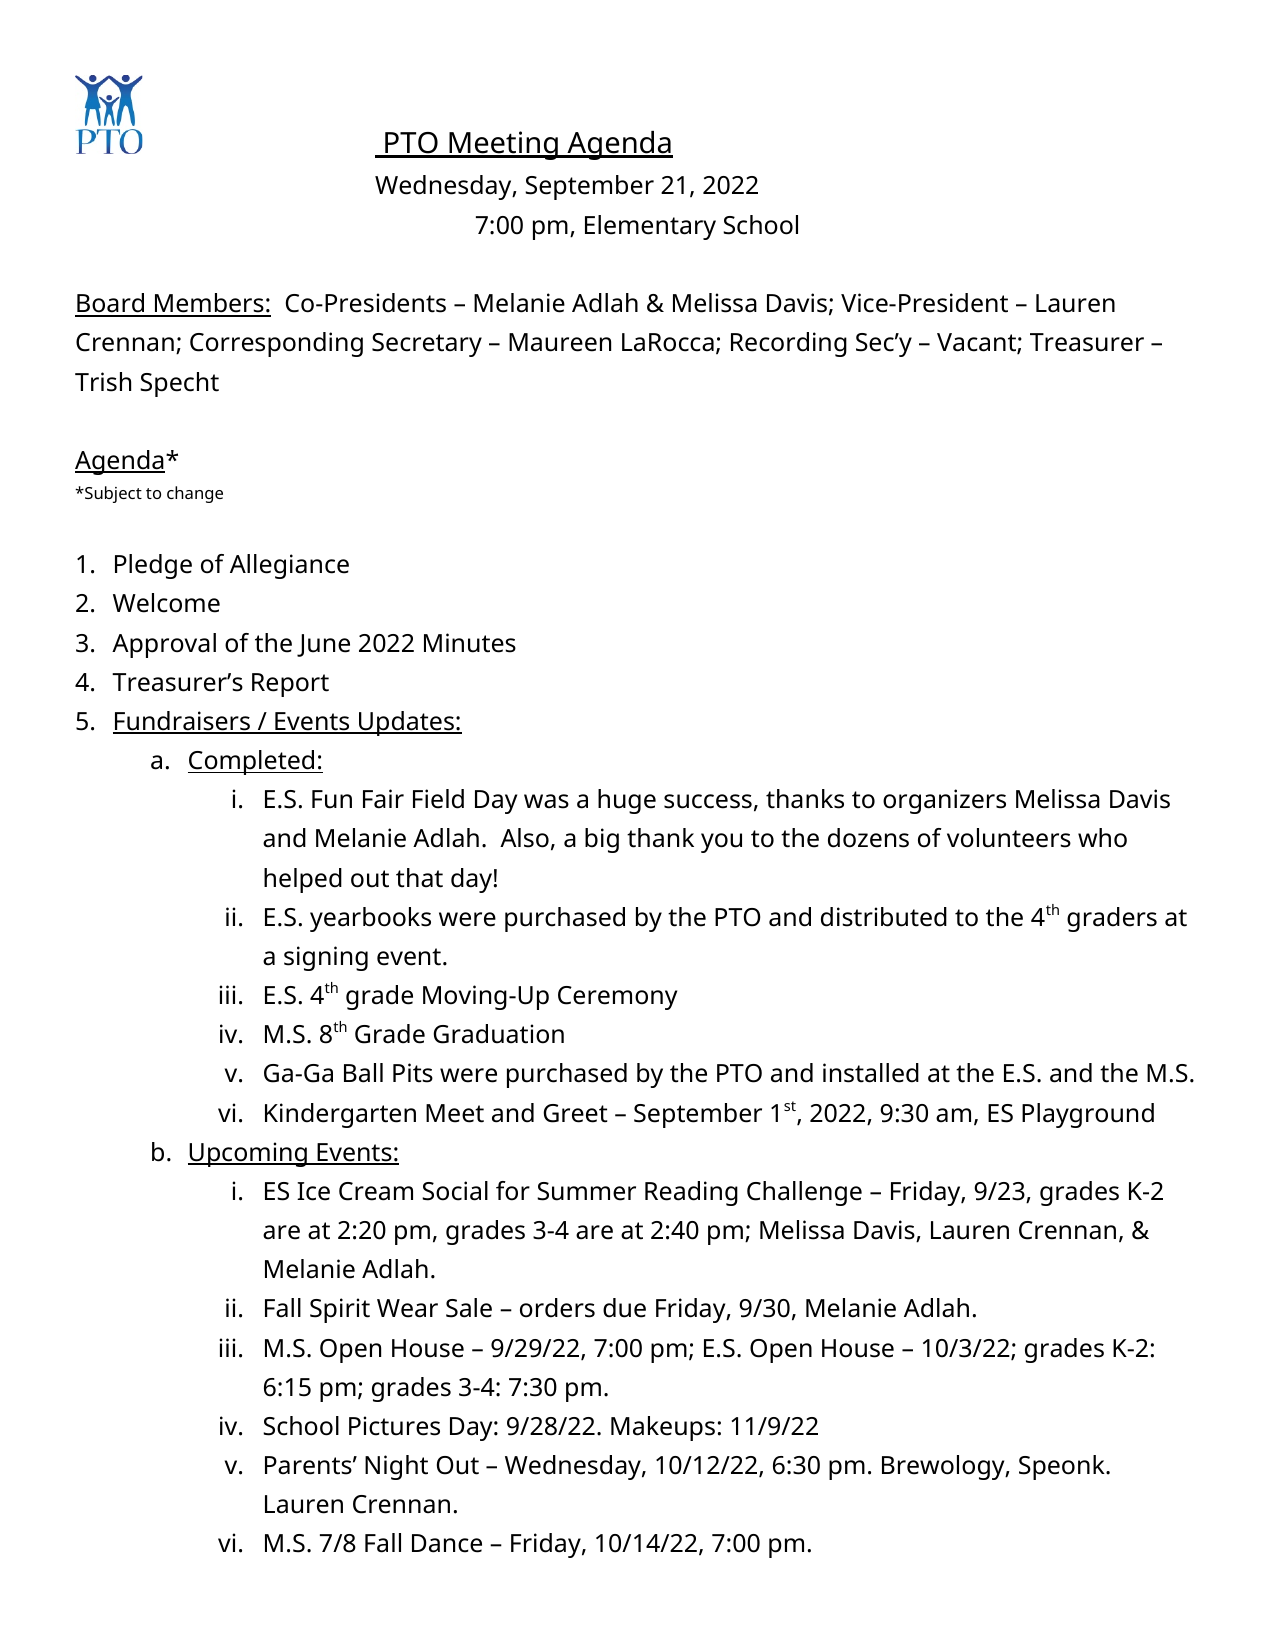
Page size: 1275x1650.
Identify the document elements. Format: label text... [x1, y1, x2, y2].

list School Pictures Day: 9/28/22. Makeups: 11/9/22 [244, 1409, 1200, 1443]
text Board Members: Co-Presidents – Melanie Adlah & Melissa Davis; Vice-President – Lauren Crennan; Corresponding Secretary – Maureen LaRocca; Recording Sec’y – Vacant; Treasurer – Trish Specht [75, 286, 1200, 398]
list Welcome [75, 586, 1200, 620]
picture [75, 75, 143, 154]
list E.S. yearbooks were purchased by the PTO and distributed to the 4th graders at a signing event. [244, 899, 1200, 973]
list E.S. Fun Fair Field Day was a huge success, thanks to organizers Melissa Davis and Melanie Adlah. Also, a big thank you to the dozens of volunteers who helped out that day! [244, 782, 1200, 894]
text Wednesday, September 21, 2022 [75, 168, 1200, 202]
list Completed: [150, 743, 1200, 777]
list ES Ice Cream Social for Summer Reading Challenge – Friday, 9/23, grades K-2 are at 2:20 pm, grades 3-4 are at 2:40 pm; Melissa Davis, Lauren Crennan, & Melanie Adlah. [244, 1174, 1200, 1286]
list Treasurer’s Report [75, 664, 1200, 698]
text 7:00 pm, Elementary School [75, 208, 1200, 242]
text Agenda* [75, 443, 1200, 477]
text *Subject to change [75, 482, 1200, 504]
list M.S. 7/8 Fall Dance – Friday, 10/14/22, 7:00 pm. [244, 1526, 1200, 1560]
list Fall Spirit Wear Sale – orders due Friday, 9/30, Melanie Adlah. [244, 1291, 1200, 1325]
list Pledge of Allegiance [75, 547, 1200, 581]
list Upcoming Events: [150, 1134, 1200, 1168]
list Parents’ Night Out – Wednesday, 10/12/22, 6:30 pm. Brewology, Speonk. Lauren Crennan. [244, 1448, 1200, 1521]
list Kindergarten Meet and Greet – September 1st, 2022, 9:30 am, ES Playground [244, 1095, 1200, 1129]
list Approval of the June 2022 Minutes [75, 625, 1200, 659]
list Ga-Ga Ball Pits were purchased by the PTO and installed at the E.S. and the M.S. [244, 1056, 1200, 1090]
list E.S. 4th grade Moving-Up Ceremony [244, 978, 1200, 1012]
list M.S. 8th Grade Graduation [244, 1017, 1200, 1051]
list Fundraisers / Events Updates: [75, 704, 1200, 738]
list M.S. Open House – 9/29/22, 7:00 pm; E.S. Open House – 10/3/22; grades K-2: 6:15 pm; grades 3-4: 7:30 pm. [244, 1330, 1200, 1403]
text PTO Meeting Agenda [75, 75, 1200, 162]
